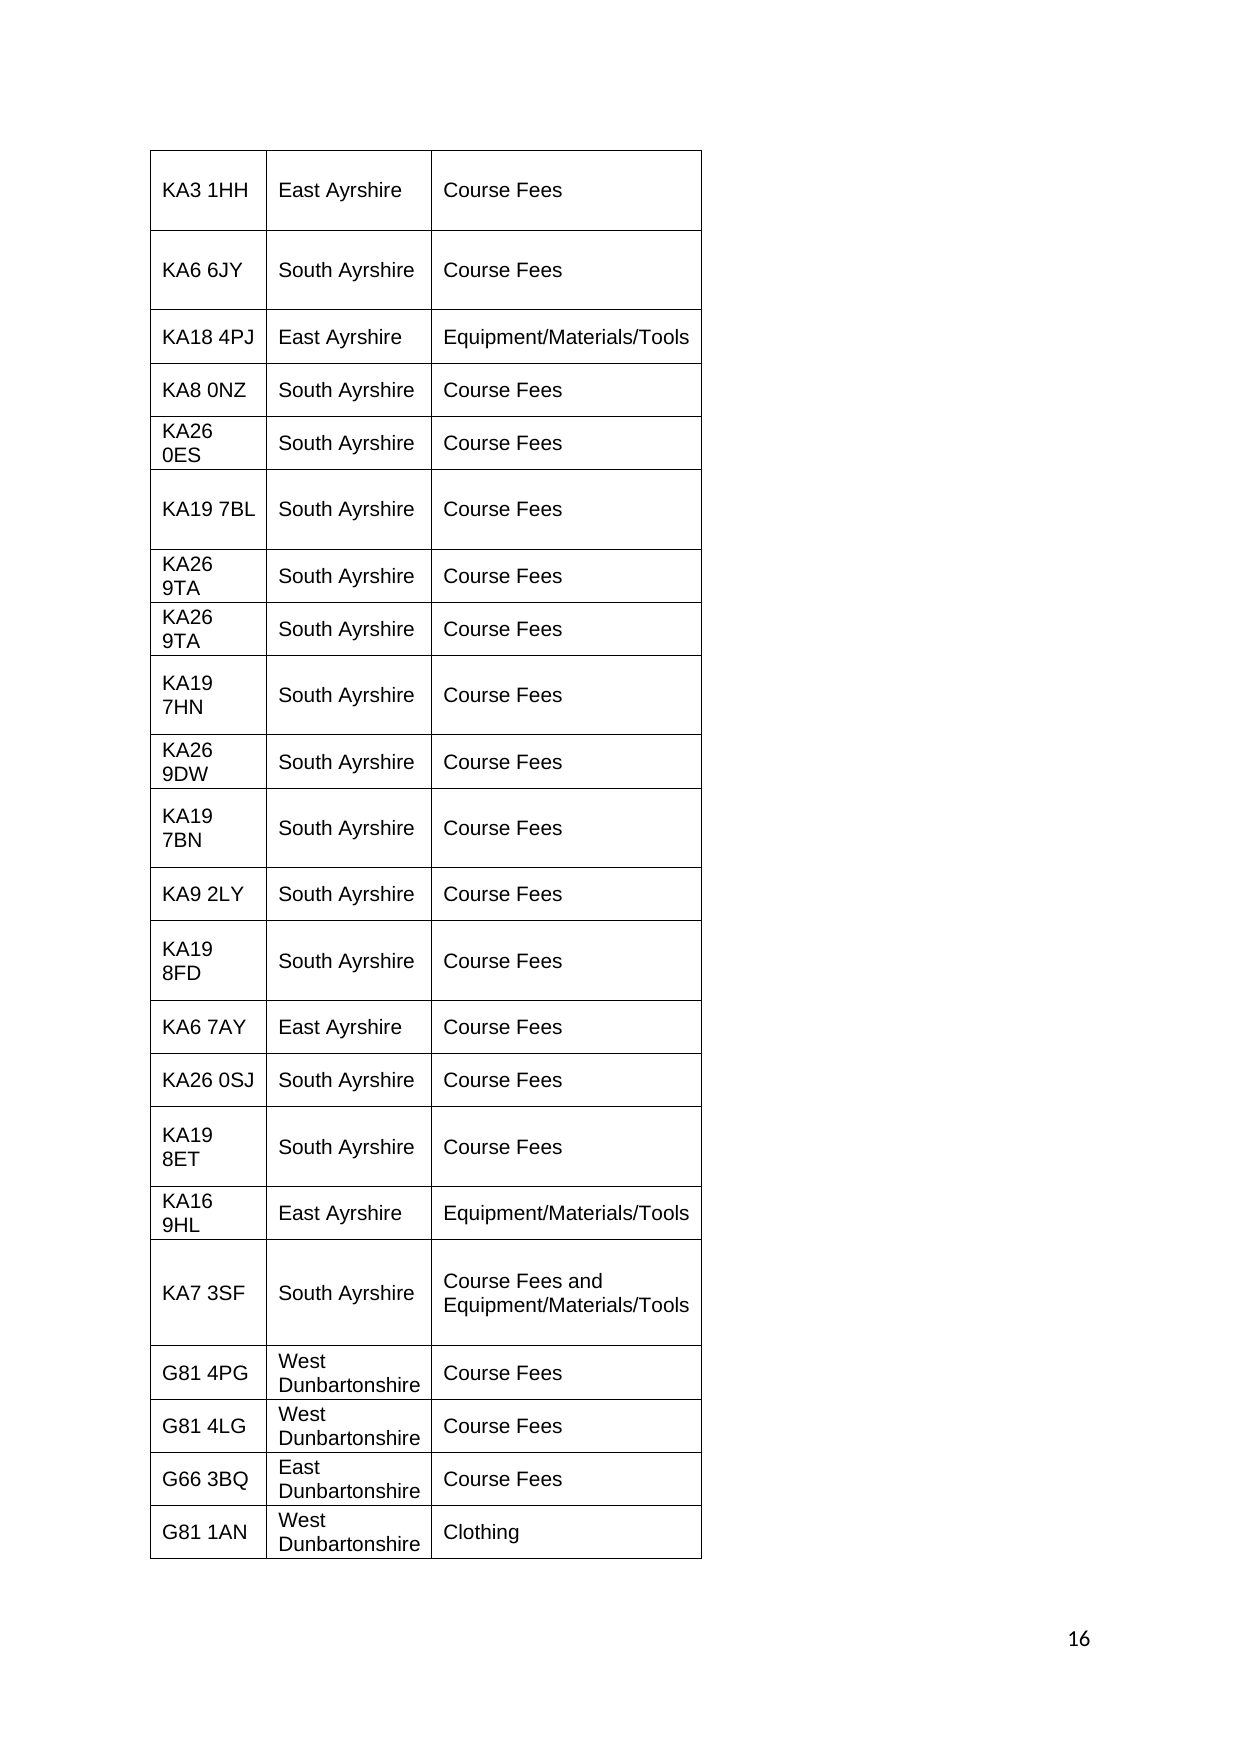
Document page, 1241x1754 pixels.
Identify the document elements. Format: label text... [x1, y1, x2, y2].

table_cell Course Fees [432, 921, 701, 1000]
table_cell KA3 1HH [151, 151, 266, 230]
table_cell South Ayrshire [267, 1054, 431, 1106]
table_cell East Ayrshire [267, 1187, 431, 1239]
table_cell KA19 8FD [151, 921, 266, 1000]
table_cell KA16 9HL [151, 1187, 266, 1239]
table_cell KA18 4PJ [151, 310, 266, 362]
table_cell South Ayrshire [267, 603, 431, 655]
table_cell East Ayrshire [267, 310, 431, 362]
table_cell East Dunbartonshire [267, 1453, 431, 1505]
table_cell KA26 0SJ [151, 1054, 266, 1106]
table_cell G81 1AN [151, 1506, 266, 1558]
table_cell KA19 7BL [151, 470, 266, 548]
table_cell KA26 9TA [151, 603, 266, 655]
table_cell South Ayrshire [267, 868, 431, 920]
table_cell KA26 9DW [151, 735, 266, 787]
table_cell Clothing [432, 1506, 701, 1558]
table_cell KA19 7HN [151, 656, 266, 734]
table_cell Course Fees [432, 151, 701, 230]
table_cell Course Fees [432, 1001, 701, 1053]
table_cell Course Fees [432, 1400, 701, 1452]
table_cell Course Fees [432, 789, 701, 867]
table_cell South Ayrshire [267, 231, 431, 309]
table_cell Course Fees [432, 231, 701, 309]
table_cell South Ayrshire [267, 789, 431, 867]
table_cell West Dunbartonshire [267, 1506, 431, 1558]
table_cell KA26 0ES [151, 417, 266, 469]
table_cell G81 4PG [151, 1346, 266, 1398]
table_cell KA6 7AY [151, 1001, 266, 1053]
table_cell South Ayrshire [267, 550, 431, 602]
table_cell KA7 3SF [151, 1240, 266, 1345]
table_cell South Ayrshire [267, 417, 431, 469]
table_cell South Ayrshire [267, 1107, 431, 1186]
table_cell Equipment/Materials/Tools [432, 310, 701, 362]
table_cell South Ayrshire [267, 656, 431, 734]
table_cell G66 3BQ [151, 1453, 266, 1505]
table_cell Course Fees [432, 1453, 701, 1505]
table_cell Course Fees [432, 417, 701, 469]
table_cell South Ayrshire [267, 921, 431, 1000]
table_cell KA19 8ET [151, 1107, 266, 1186]
table_cell G81 4LG [151, 1400, 266, 1452]
table_cell Equipment/Materials/Tools [432, 1187, 701, 1239]
table_cell South Ayrshire [267, 470, 431, 548]
table_cell KA19 7BN [151, 789, 266, 867]
table_cell Course Fees [432, 1107, 701, 1186]
table_cell Course Fees and Equipment/Materials/Tools [432, 1240, 701, 1345]
table_cell KA8 0NZ [151, 364, 266, 416]
table_cell East Ayrshire [267, 1001, 431, 1053]
table_cell South Ayrshire [267, 1240, 431, 1345]
table_cell Course Fees [432, 470, 701, 548]
table_cell South Ayrshire [267, 364, 431, 416]
table_cell KA6 6JY [151, 231, 266, 309]
table_cell Course Fees [432, 656, 701, 734]
table_cell Course Fees [432, 1346, 701, 1398]
table_cell KA26 9TA [151, 550, 266, 602]
table_cell Course Fees [432, 868, 701, 920]
table_cell Course Fees [432, 735, 701, 787]
table_cell West Dunbartonshire [267, 1346, 431, 1398]
table_cell Course Fees [432, 550, 701, 602]
table_cell KA9 2LY [151, 868, 266, 920]
table_cell East Ayrshire [267, 151, 431, 230]
table_cell West Dunbartonshire [267, 1400, 431, 1452]
table_cell Course Fees [432, 364, 701, 416]
table_cell South Ayrshire [267, 735, 431, 787]
table_cell Course Fees [432, 1054, 701, 1106]
table_cell Course Fees [432, 603, 701, 655]
